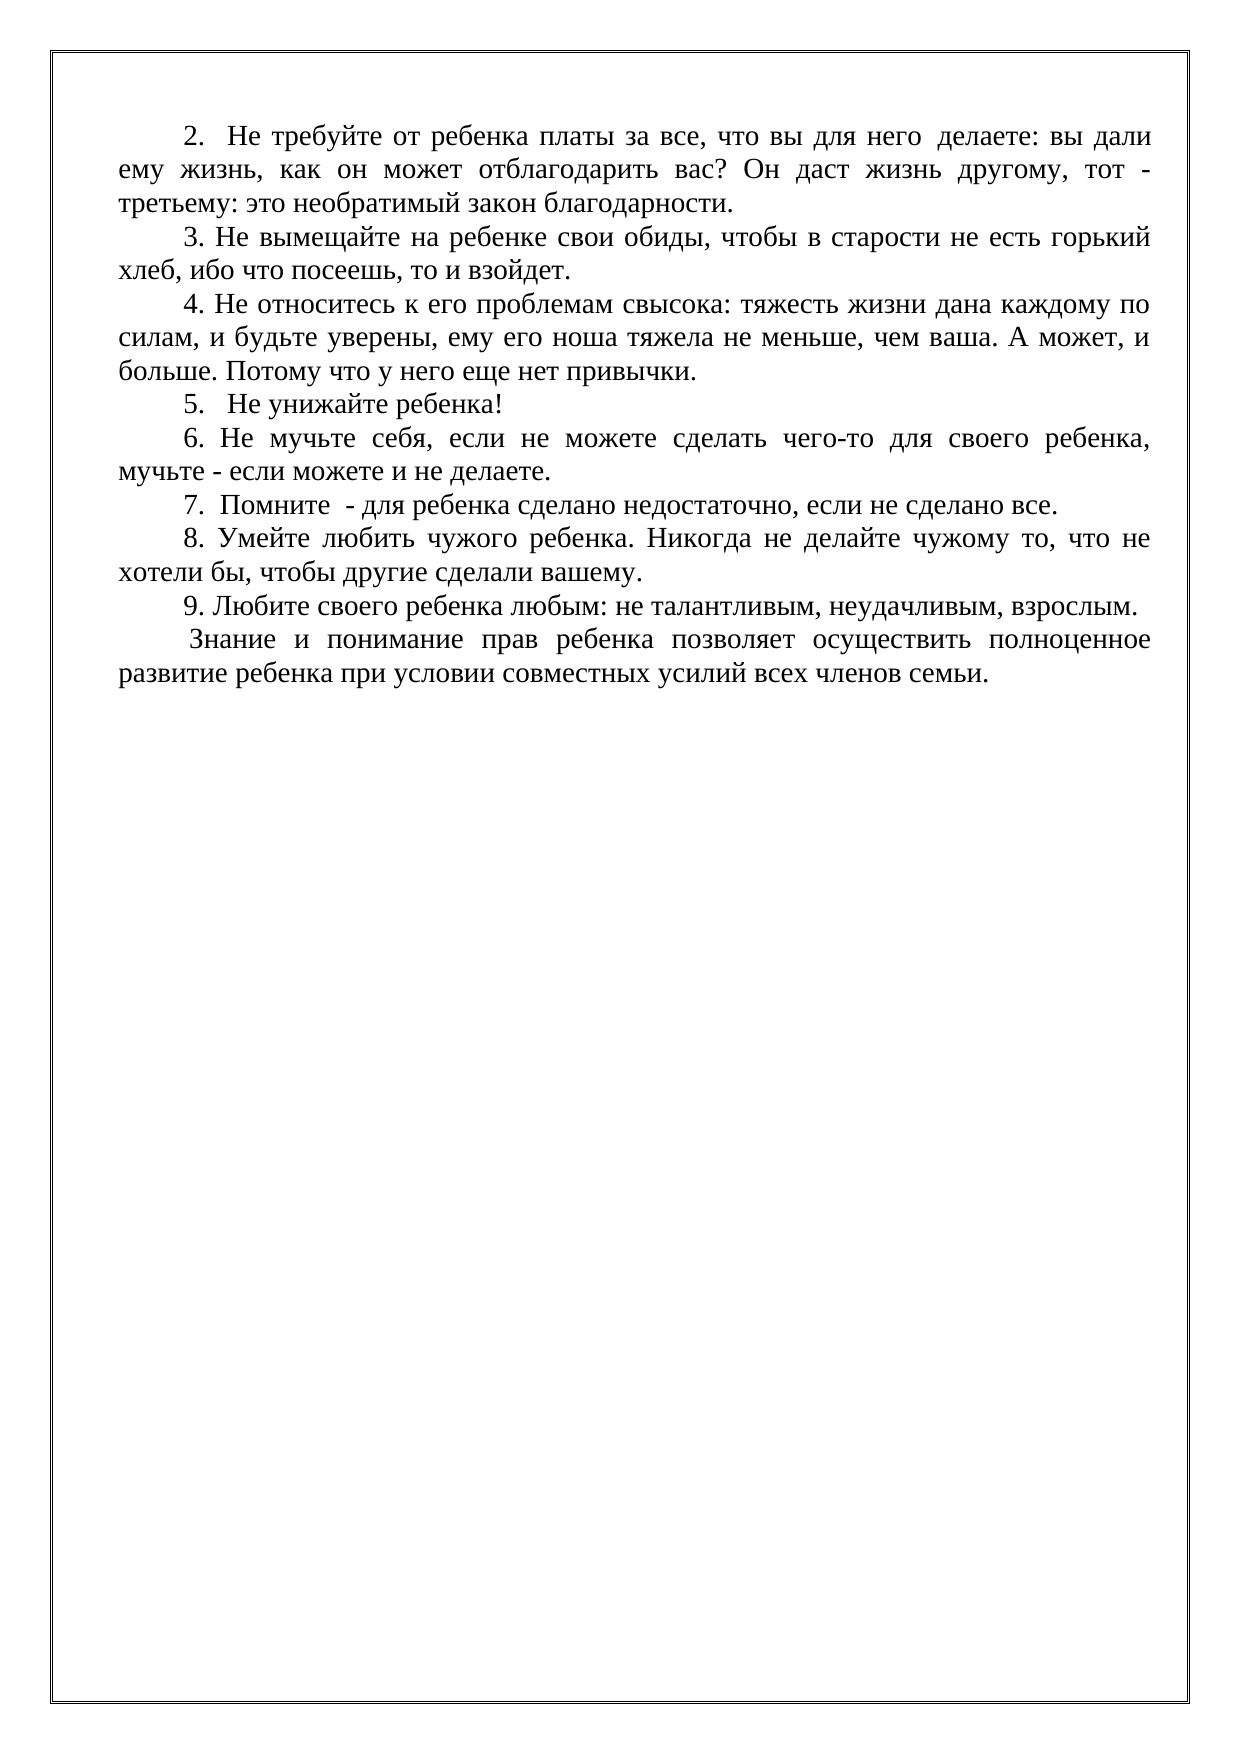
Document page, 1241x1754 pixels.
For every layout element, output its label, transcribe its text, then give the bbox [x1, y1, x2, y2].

text 9. Любите своего ребенка любым: не талантливым, неудачливым, взрослым. [118, 588, 1152, 621]
text 2. Не требуйте от ребенка платы за все, что вы для него делаете: вы дали ему жизнь, как он может отблагодарить вас? Он даст жизнь другому, тот - третьему: это необратимый закон благодарности. [118, 118, 1152, 219]
text 8. Умейте любить чужого ребенка. Никогда не делайте чужому то, что не хотели бы, чтобы другие сделали вашему. [118, 521, 1152, 588]
text 7. Помните - для ребенка сделано недостаточно, если не сделано все. [118, 487, 1152, 521]
text 6. Не мучьте себя, если не можете сделать чего-то для своего ребенка, мучьте - если можете и не делаете. [118, 420, 1152, 487]
text 3. Не вымещайте на ребенке свои обиды, чтобы в старости не есть горький хлеб, ибо что посеешь, то и взойдет. [118, 219, 1152, 286]
text Знание и понимание прав ребенка позволяет осуществить полноценное развитие ребенка при условии совместных усилий всех членов семьи. [118, 621, 1152, 688]
text 5. Не унижайте ребенка! [118, 386, 1152, 420]
text 4. Не относитесь к его проблемам свысока: тяжесть жизни дана каждому по силам, и будьте уверены, ему его ноша тяжела не меньше, чем ваша. А может, и больше. Потому что у него еще нет привычки. [118, 286, 1152, 386]
